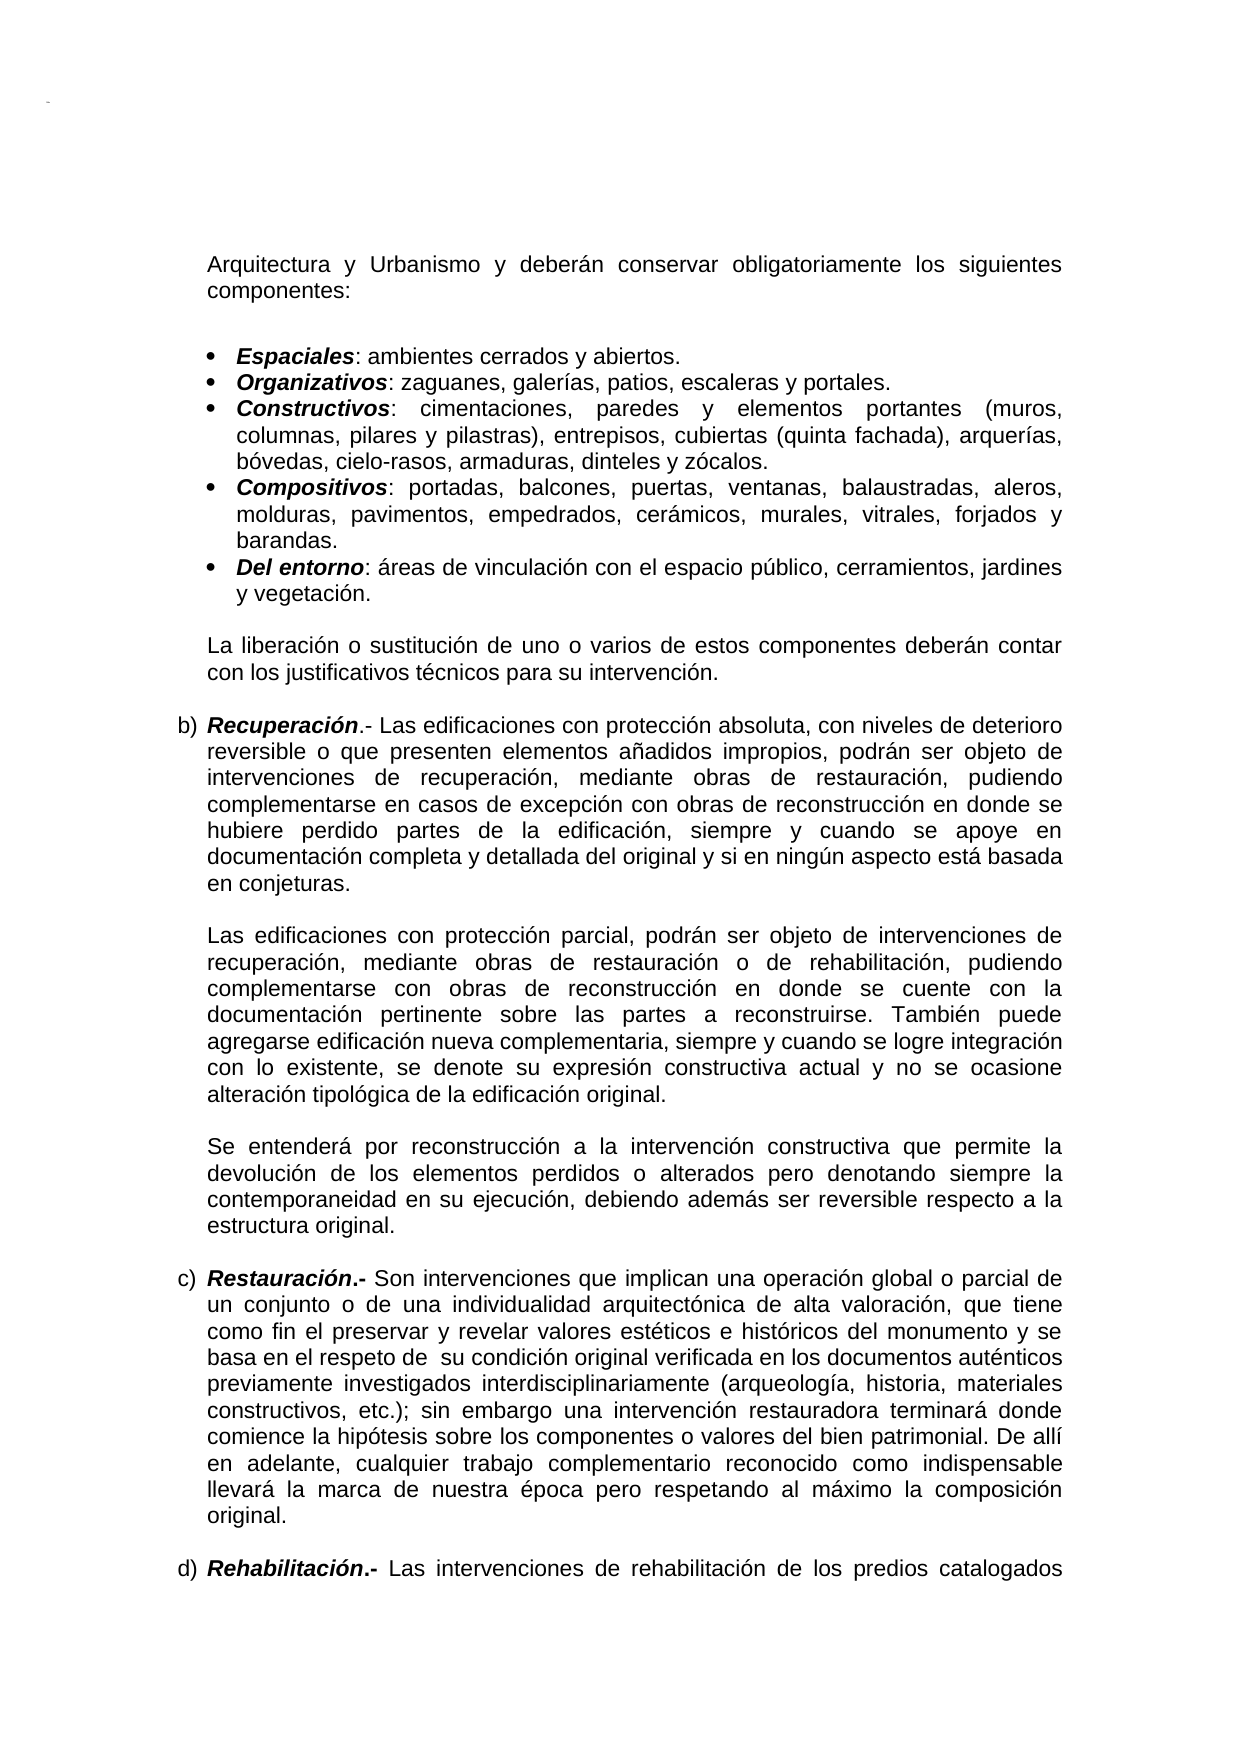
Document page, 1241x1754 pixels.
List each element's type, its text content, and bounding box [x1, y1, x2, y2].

text Se entenderá por reconstrucción a la intervención constructiva que permite la devolución de los elementos perdidos o alterados pero denotando siempre la contemporaneidad en su ejecución, debiendo además ser reversible respecto a la estructura original. [207, 1133, 1063, 1239]
list Restauración.- Son intervenciones que implican una operación global o parcial de un conjunto o de una individualidad arquitectónica de alta valoración, que tiene como fin el preservar y revelar valores estéticos e históricos del monumento y se basa en el respeto de su condición original verificada en los documentos auténticos previamente investigados interdisciplinariamente (arqueología, historia, materiales constructivos, etc.); sin embargo una intervención restauradora terminará donde comience la hipótesis sobre los componentes o valores del bien patrimonial. De allí en adelante, cualquier trabajo complementario reconocido como indispensable llevará la marca de nuestra época pero respetando al máximo la composición original. [177, 1265, 1063, 1528]
text La liberación o sustitución de uno o varios de estos componentes deberán contar con los justificativos técnicos para su intervención. [207, 632, 1063, 685]
text Las edificaciones con protección parcial, podrán ser objeto de intervenciones de recuperación, mediante obras de restauración o de rehabilitación, pudiendo complementarse con obras de reconstrucción en donde se cuente con la documentación pertinente sobre las partes a reconstruirse. También puede agregarse edificación nueva complementaria, siempre y cuando se logre integración con lo existente, se denote su expresión constructiva actual y no se ocasione alteración tipológica de la edificación original. [207, 922, 1063, 1107]
list Espaciales: ambientes cerrados y abiertos. [207, 343, 1063, 369]
list Constructivos: cimentaciones, paredes y elementos portantes (muros, columnas, pilares y pilastras), entrepisos, cubiertas (quinta fachada), arquerías, bóvedas, cielo-rasos, armaduras, dinteles y zócalos. [207, 395, 1063, 474]
list Organizativos: zaguanes, galerías, patios, escaleras y portales. [207, 369, 1063, 395]
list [177, 251, 1063, 304]
list Recuperación.- Las edificaciones con protección absoluta, con niveles de deterioro reversible o que presenten elementos añadidos impropios, podrán ser objeto de intervenciones de recuperación, mediante obras de restauración, pudiendo complementarse en casos de excepción con obras de reconstrucción en donde se hubiere perdido partes de la edificación, siempre y cuando se apoye en documentación completa y detallada del original y si en ningún aspecto está basada en conjeturas. [177, 712, 1063, 896]
list Compositivos: portadas, balcones, puertas, ventanas, balaustradas, aleros, molduras, pavimentos, empedrados, cerámicos, murales, vitrales, forjados y barandas. [207, 474, 1063, 553]
list Del entorno: áreas de vinculación con el espacio público, cerramientos, jardines y vegetación. [207, 553, 1063, 606]
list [177, 1555, 1063, 1581]
